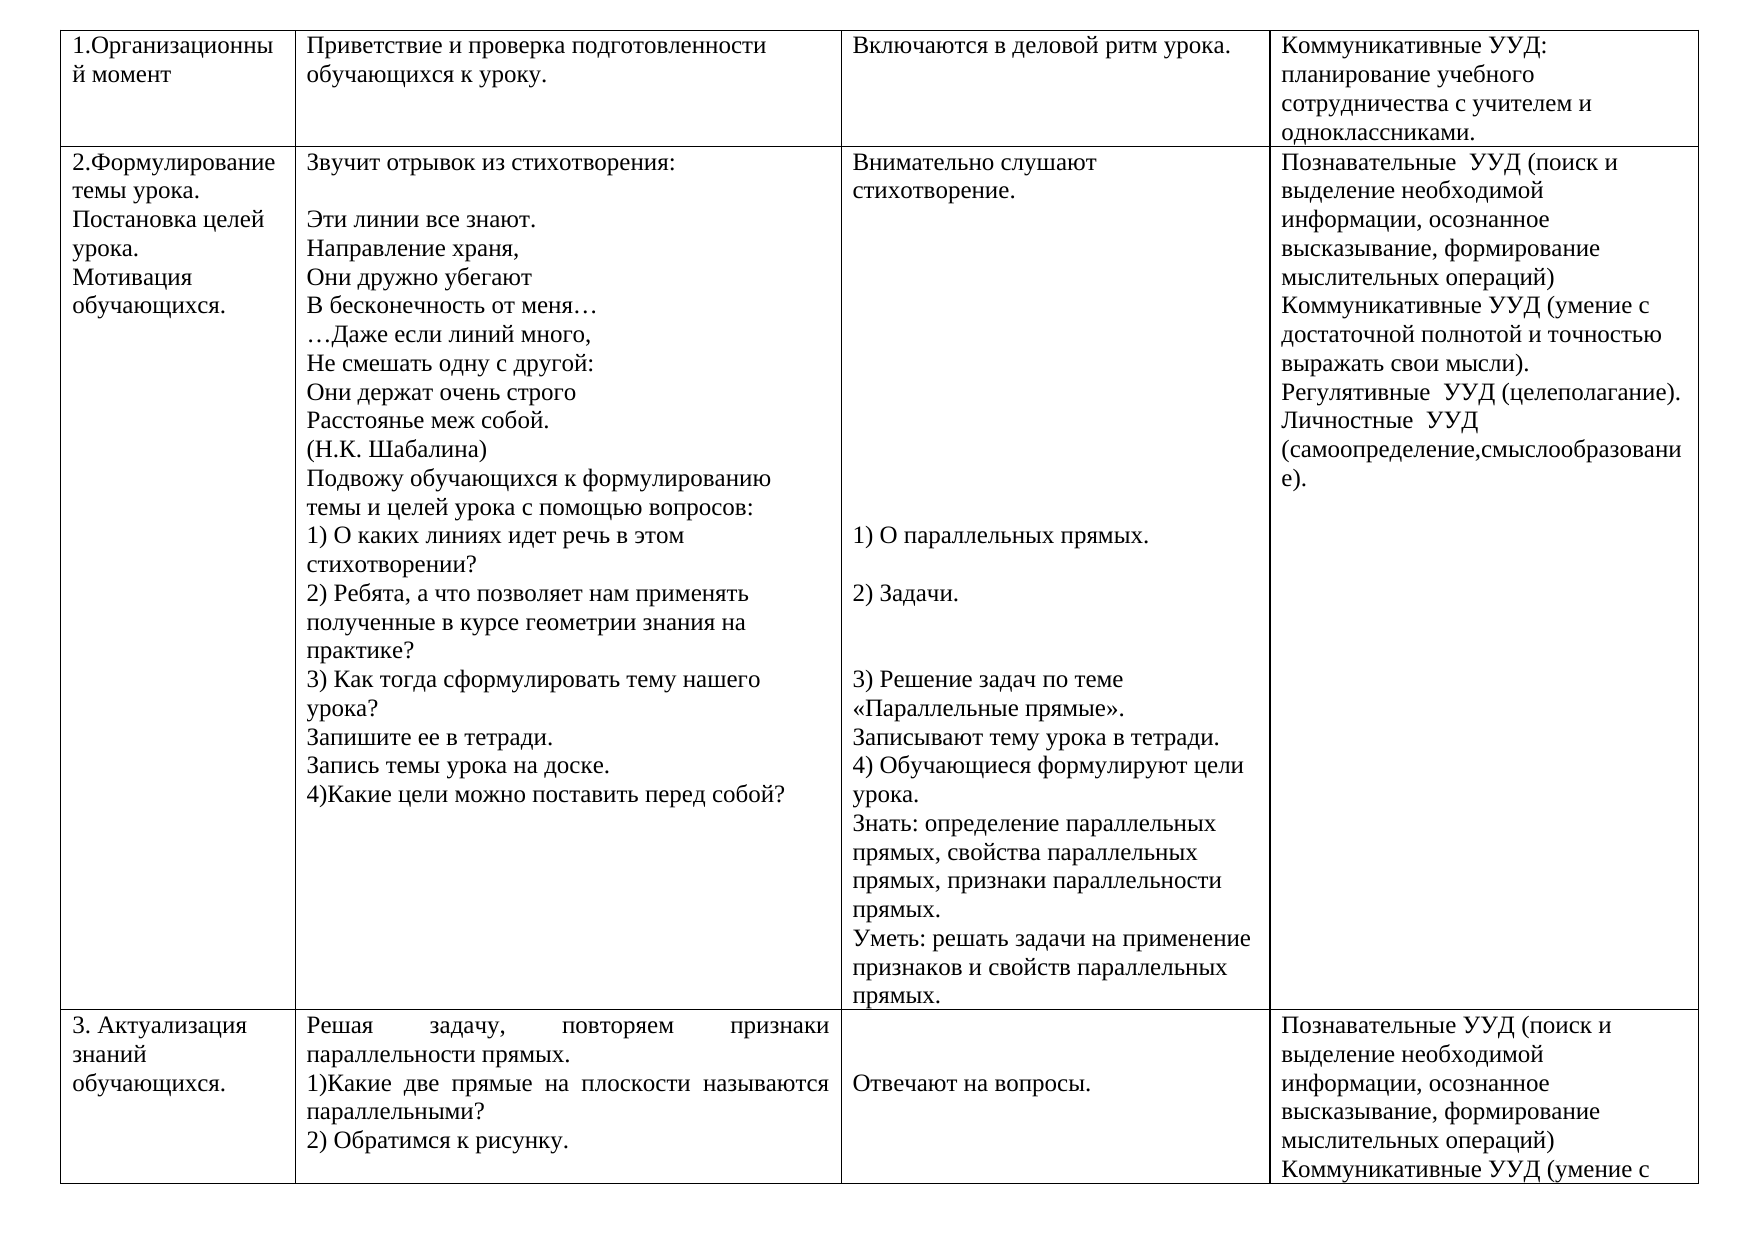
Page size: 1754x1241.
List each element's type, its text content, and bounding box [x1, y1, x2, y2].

table_cell Познавательные УУД (поиск и выделение необходимой информации, осознанное высказывание, формирование мыслительных операций) Коммуникативные УУД (умение с достаточной полнотой и точностью выражать свои мысли). Регулятивные УУД (целеполагание). Личностные УУД (самоопределение,смыслообразование). [1271, 147, 1698, 1009]
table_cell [1271, 1010, 1698, 1183]
table_cell Звучит отрывок из стихотворения: Эти линии все знают. Направление храня, Они дружно убегают В бесконечность от меня… …Даже если линий много, Не смешать одну с другой: Они держат очень строго Расстоянье меж собой. (Н.К. Шабалина) Подвожу обучающихся к формулированию темы и целей урока с помощью вопросов: 1) О каких линиях идет речь в этом стихотворении? 2) Ребята, а что позволяет нам применять полученные в курсе геометрии знания на практике? 3) Как тогда сформулировать тему нашего урока? Запишите ее в тетради. Запись темы урока на доске. 4)Какие цели можно поставить перед собой? [296, 147, 841, 1009]
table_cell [296, 1010, 841, 1183]
table_header 1.Организационный момент [61, 31, 295, 146]
table_header Коммуникативные УУД: планирование учебного сотрудничества с учителем и одноклассниками. [1271, 31, 1698, 146]
table_header Включаются в деловой ритм урока. [842, 31, 1269, 146]
table_header Приветствие и проверка подготовленности обучающихся к уроку. [296, 31, 841, 146]
table_cell Внимательно слушают стихотворение. 1) О параллельных прямых. 2) Задачи. 3) Решение задач по теме «Параллельные прямые». Записывают тему урока в тетради. 4) Обучающиеся формулируют цели урока. Знать: определение параллельных прямых, свойства параллельных прямых, признаки параллельности прямых. Уметь: решать задачи на применение признаков и свойств параллельных прямых. [842, 147, 1269, 1009]
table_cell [61, 1010, 295, 1183]
table_cell 2.Формулирование темы урока. Постановка целей урока. Мотивация обучающихся. [61, 147, 295, 1009]
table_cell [842, 1010, 1269, 1183]
